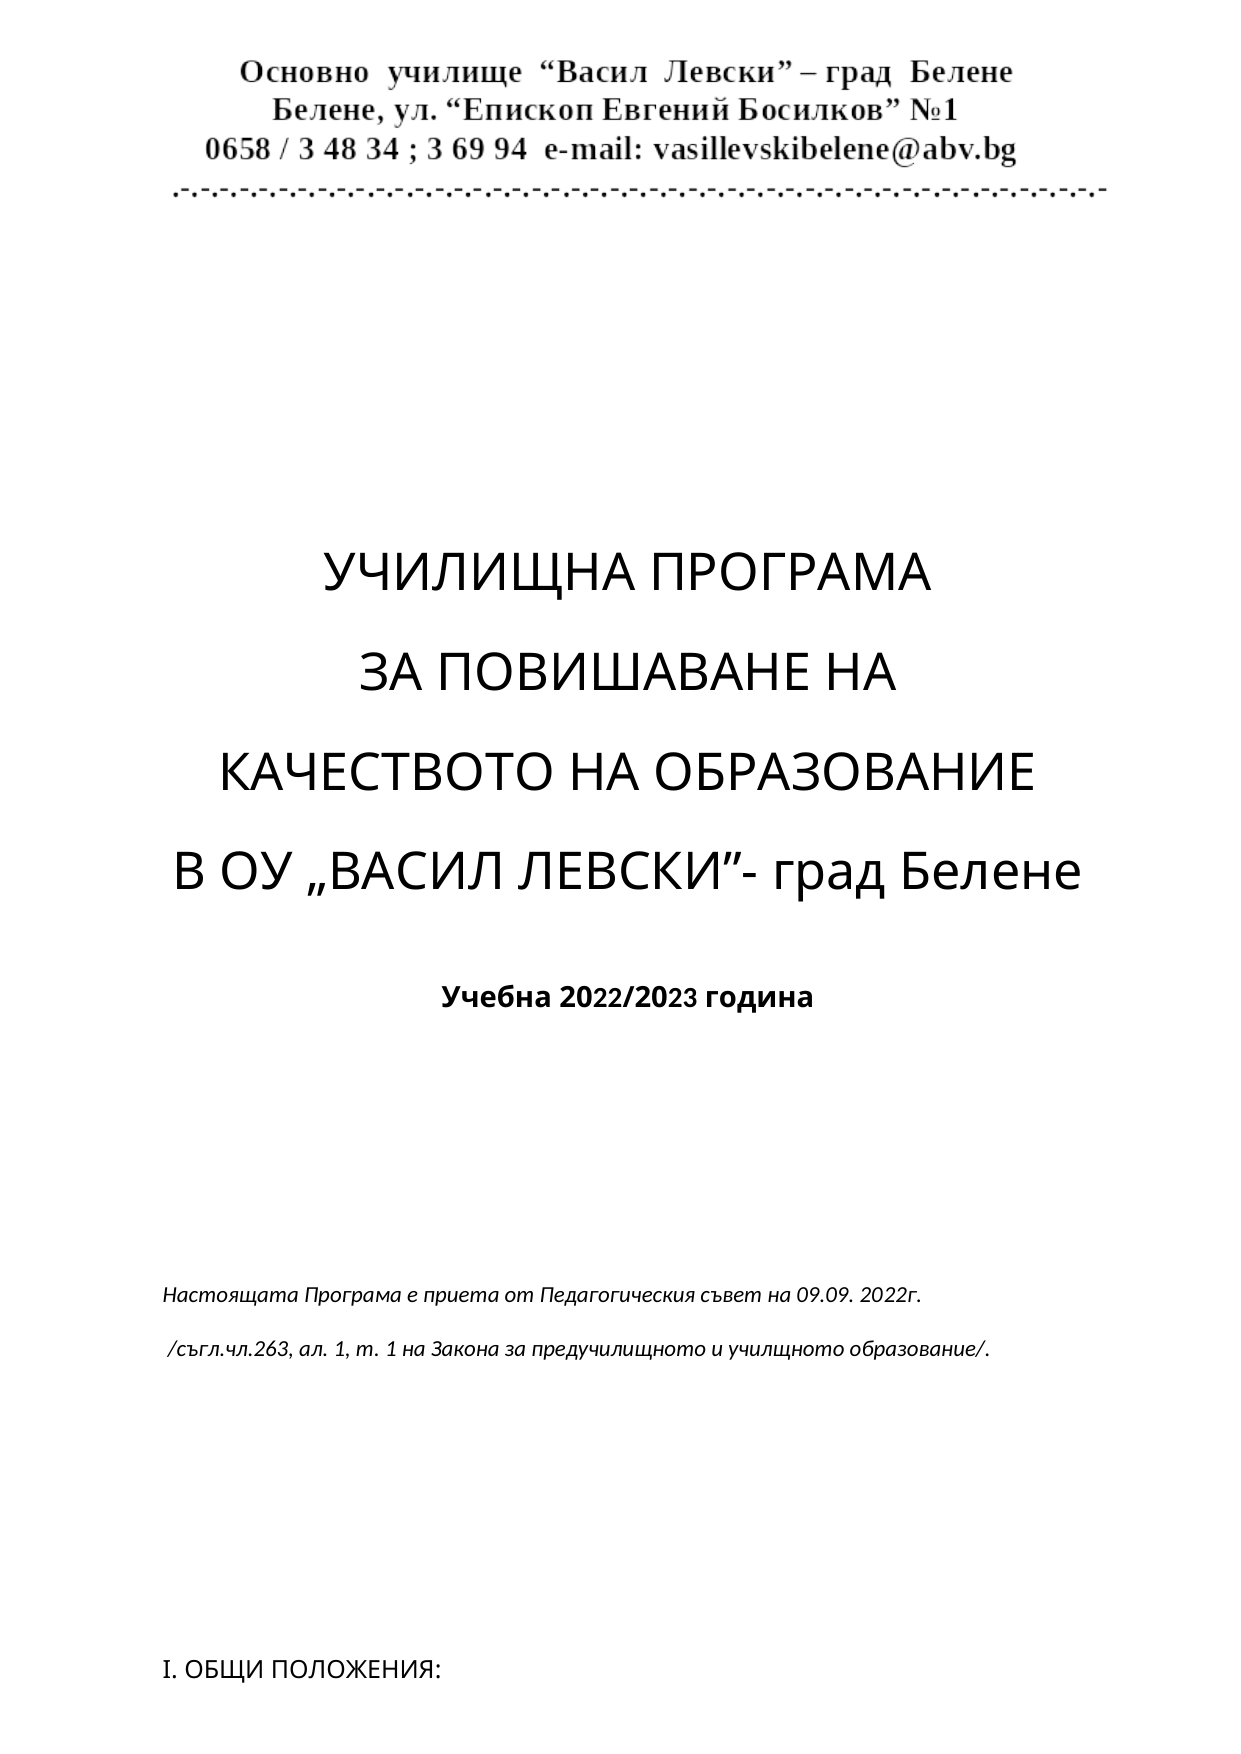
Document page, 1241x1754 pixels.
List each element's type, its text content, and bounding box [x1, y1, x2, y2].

text Настоящата Програма е приета от Педагогическия съвет на 09.09. 2022г. [162, 1281, 1093, 1309]
text УЧИЛИЩНА ПРОГРАМА [162, 535, 1093, 606]
text ЗА ПОВИШАВАНЕ НА [162, 634, 1093, 706]
text Учебна 2022/2023 година [162, 976, 1093, 1016]
text І. ОБЩИ ПОЛОЖЕНИЯ: [162, 1652, 1093, 1686]
text /съгл.чл.263, ал. 1, т. 1 на Закона за предучилищното и училщното образование/. [162, 1334, 1093, 1362]
text КАЧЕСТВОТО НА ОБРАЗОВАНИЕ [162, 734, 1093, 805]
text В ОУ „ВАСИЛ ЛЕВСКИ”- град Белене [162, 834, 1093, 905]
